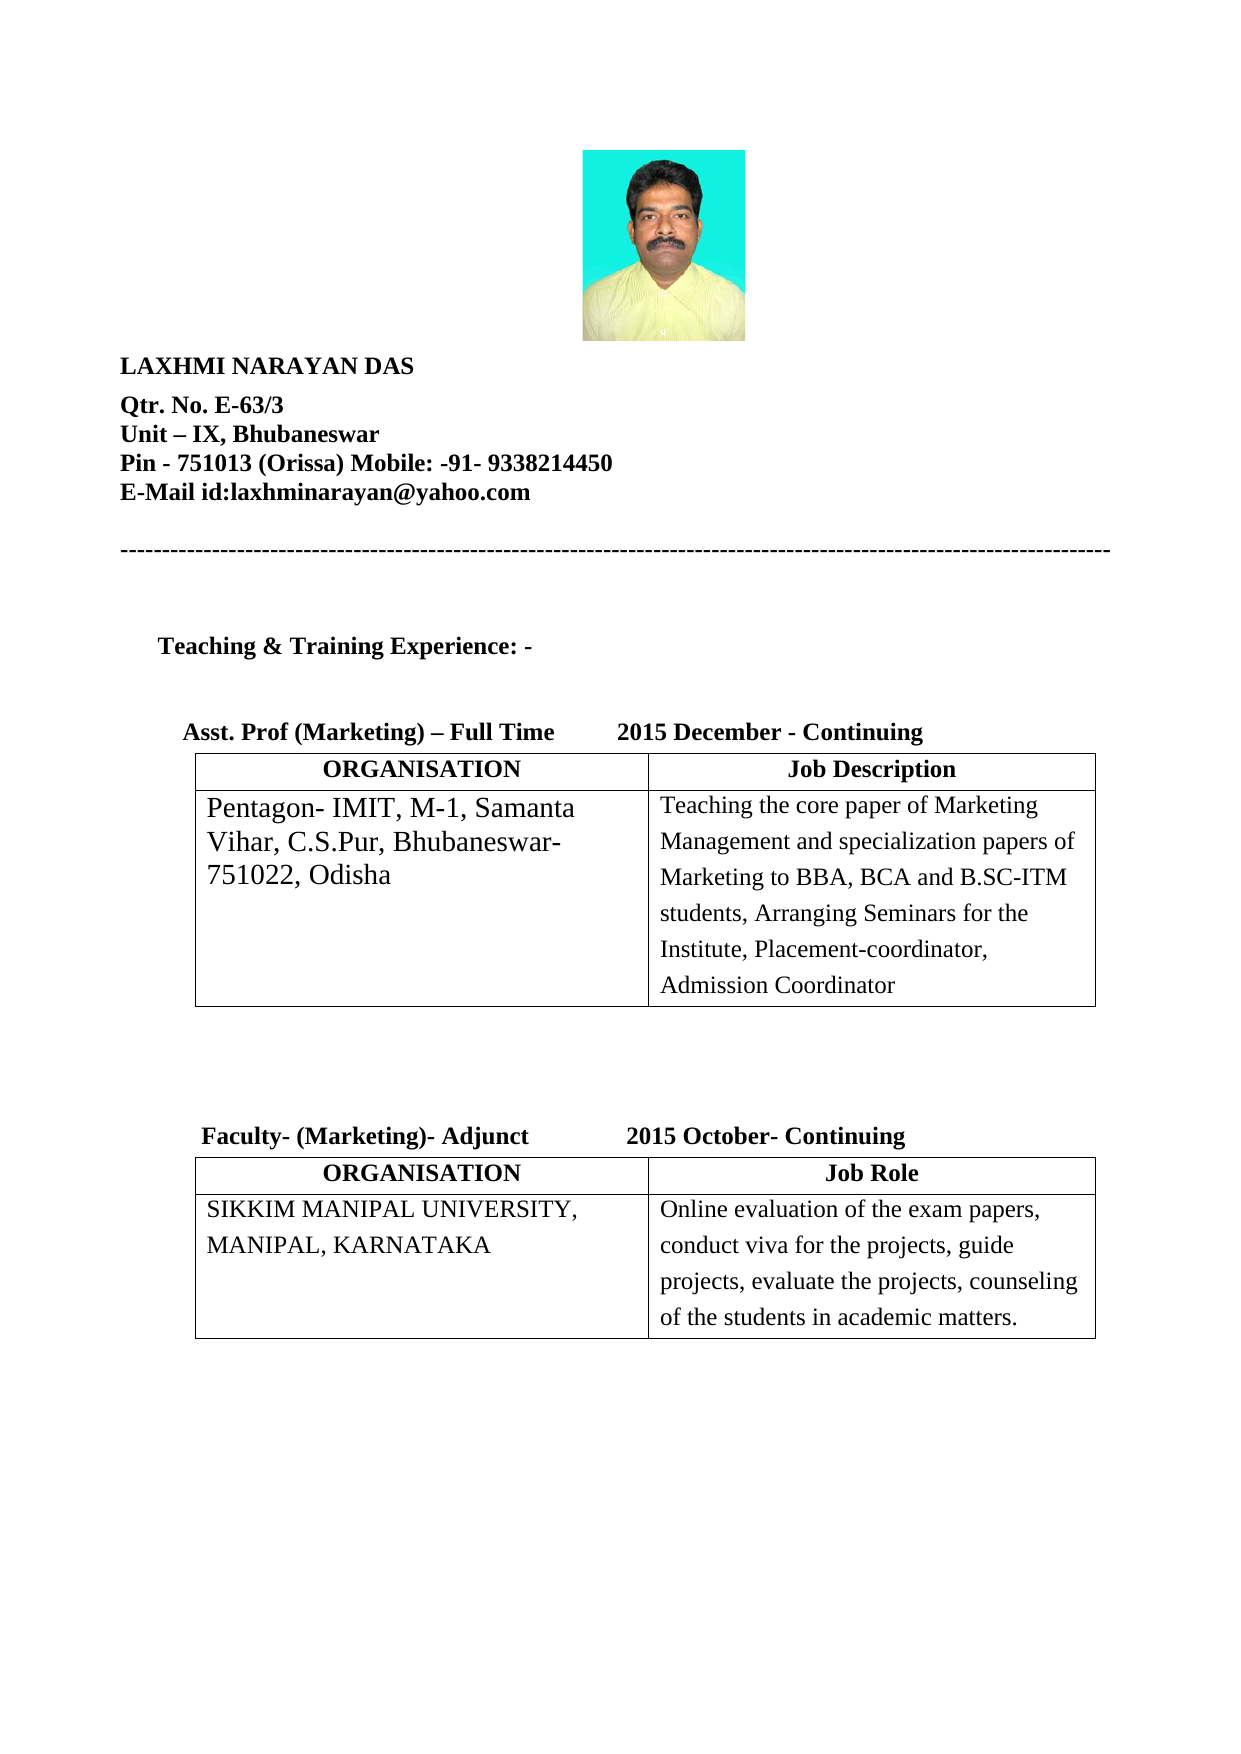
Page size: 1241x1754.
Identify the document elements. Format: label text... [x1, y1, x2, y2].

table_header Job Description [649, 754, 1095, 789]
table_header Job Role [649, 1158, 1095, 1193]
text Qtr. No. E-63/3 [120, 391, 1120, 419]
subtitle Teaching & Training Experience: - [120, 631, 1120, 660]
table_cell Pentagon- IMIT, M-1, Samanta Vihar, C.S.Pur, Bhubaneswar-751022, Odisha [196, 791, 648, 1006]
table_header ORGANISATION [196, 1158, 648, 1193]
text E-Mail id:laxhminarayan@yahoo.com [120, 477, 1120, 506]
table_header ORGANISATION [196, 754, 648, 789]
text ----------------------------------------------------------------------------------------------------------------------- [120, 534, 1120, 563]
table_cell Sikkim Manipal University, MANIPAL, KARNATAKA [196, 1195, 648, 1338]
text Unit – IX, Bhubaneswar [120, 419, 1120, 448]
text Faculty- (Marketing)- Adjunct 2015 October- Continuing [157, 1121, 1120, 1150]
subtitle LAXHMI NARAYAN DAS [120, 351, 1120, 380]
table_cell Teaching the core paper of Marketing Management and specialization papers of Marketing to BBA, BCA and B.SC-ITM students, Arranging Seminars for the Institute, Placement-coordinator, Admission Coordinator [649, 791, 1095, 1006]
picture [582, 150, 746, 341]
text Pin - 751013 (Orissa) Mobile: -91- 9338214450 [120, 448, 1120, 477]
table_cell Online evaluation of the exam papers, conduct viva for the projects, guide projects, evaluate the projects, counseling of the students in academic matters. [649, 1195, 1095, 1338]
text Asst. Prof (Marketing) – Full Time 2015 December - Continuing [157, 717, 1120, 746]
